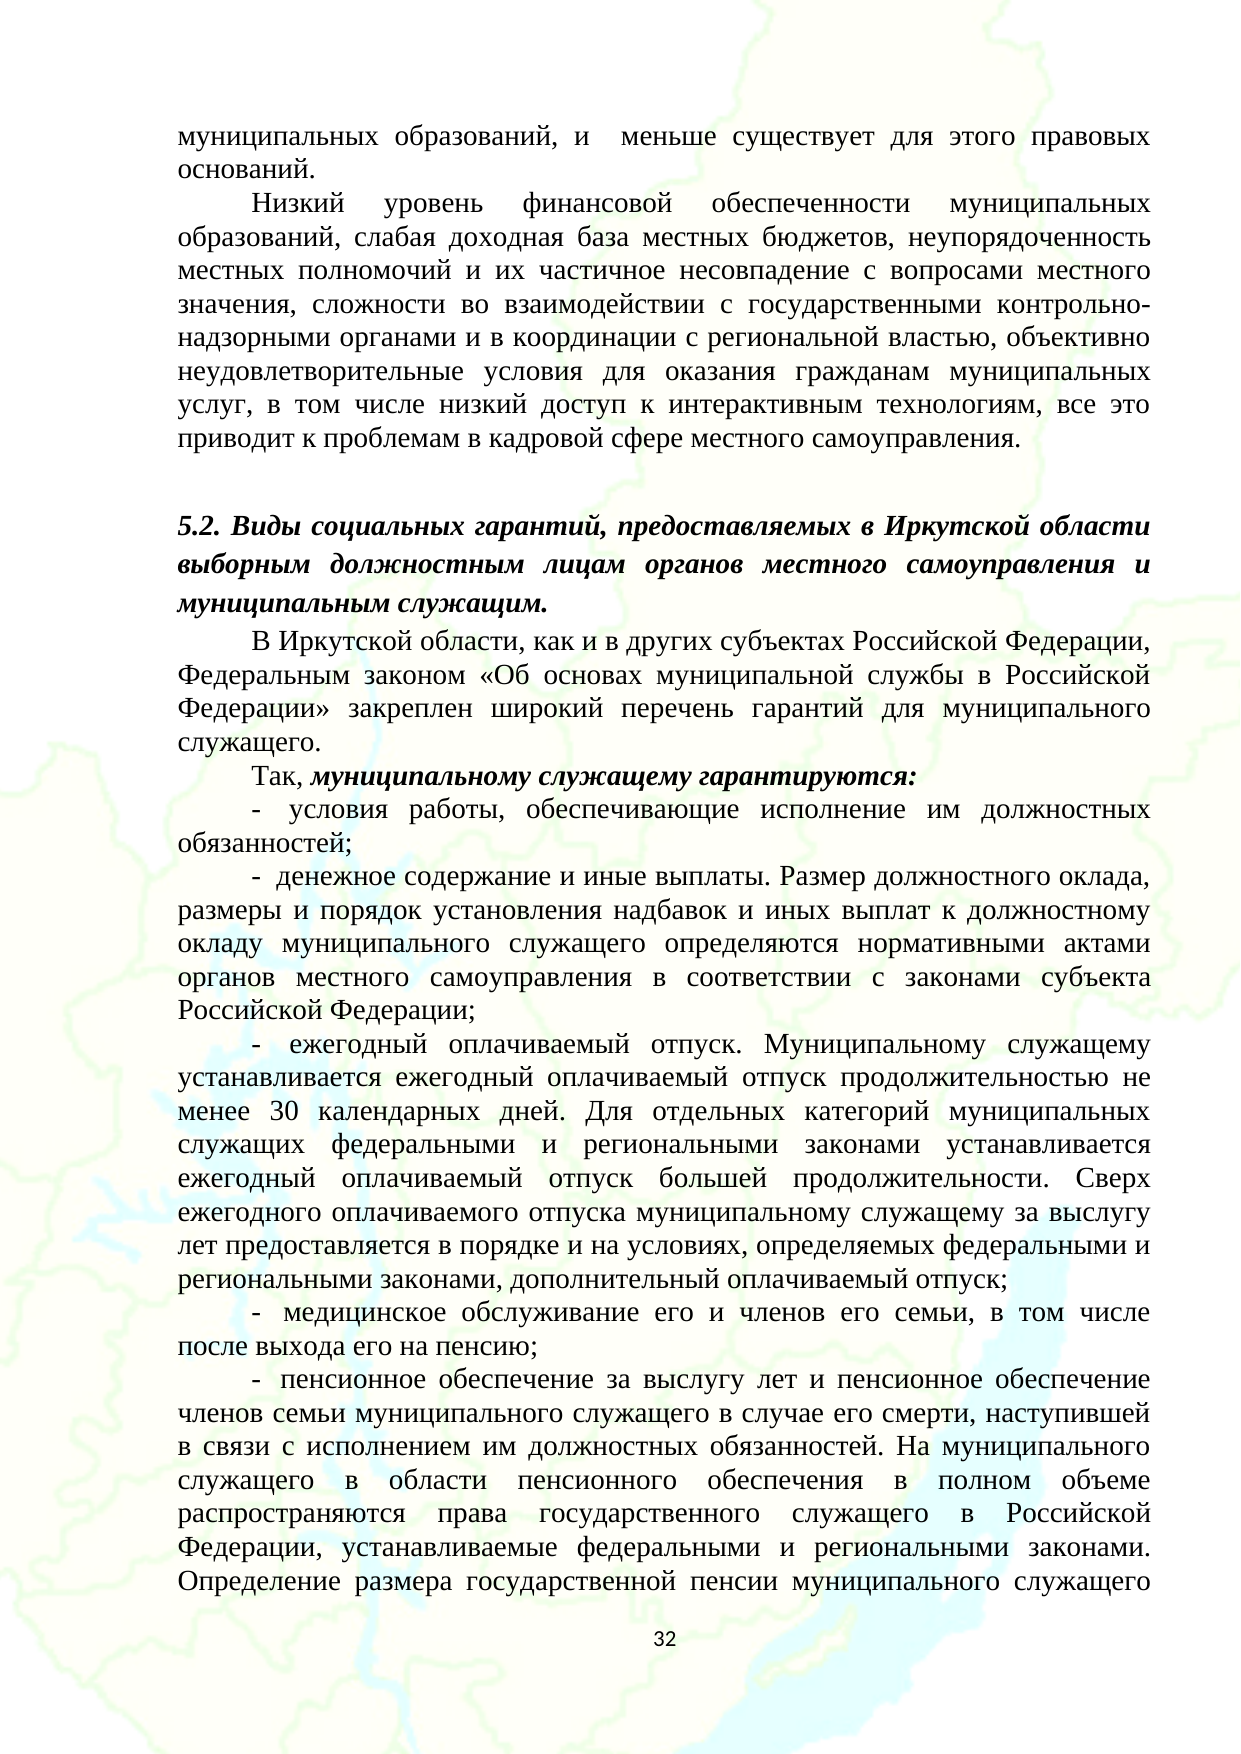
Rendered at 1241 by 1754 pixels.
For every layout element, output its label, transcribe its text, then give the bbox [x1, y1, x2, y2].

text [177, 118, 1152, 185]
text - медицинское обслуживание его и членов его семьи, в том числе после выхода его на пенсию; [177, 1294, 1152, 1361]
text Низкий уровень финансовой обеспеченности муниципальных образований, слабая доходная база местных бюджетов, неупорядоченность местных полномочий и их частичное несовпадение с вопросами местного значения, сложности во взаимодействии с государственными контрольно-надзорными органами и в координации с региональной властью, объективно неудовлетворительные условия для оказания гражданам муниципальных услуг, в том числе низкий доступ к интерактивным технологиям, все это приводит к проблемам в кадровой сфере местного самоуправления. [177, 185, 1152, 453]
text - денежное содержание и иные выплаты. Размер должностного оклада, размеры и порядок установления надбавок и иных выплат к должностному окладу муниципального служащего определяются нормативными актами органов местного самоуправления в соответствии с законами субъекта Российской Федерации; [177, 858, 1152, 1026]
text В Иркутской области, как и в других субъектах Российской Федерации, Федеральным законом «Об основах муниципальной службы в Российской Федерации» закреплен широкий перечень гарантий для муниципального служащего. [177, 623, 1152, 758]
text - условия работы, обеспечивающие исполнение им должностных обязанностей; [177, 791, 1152, 858]
text - ежегодный оплачиваемый отпуск. Муниципальному служащему устанавливается ежегодный оплачиваемый отпуск продолжительностью не менее 30 календарных дней. Для отдельных категорий муниципальных служащих федеральными и региональными законами устанавливается ежегодный оплачиваемый отпуск большей продолжительности. Сверх ежегодного оплачиваемого отпуска муниципальному служащему за выслугу лет предоставляется в порядке и на условиях, определяемых федеральными и региональными законами, дополнительный оплачиваемый отпуск; [177, 1026, 1152, 1294]
text Так, муниципальному служащему гарантируются: [177, 758, 1152, 791]
subtitle 5.2. Виды социальных гарантий, предоставляемых в Иркутской области выборным должностным лицам органов местного самоуправления и муниципальным служащим. [177, 508, 1152, 618]
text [177, 1361, 1152, 1596]
